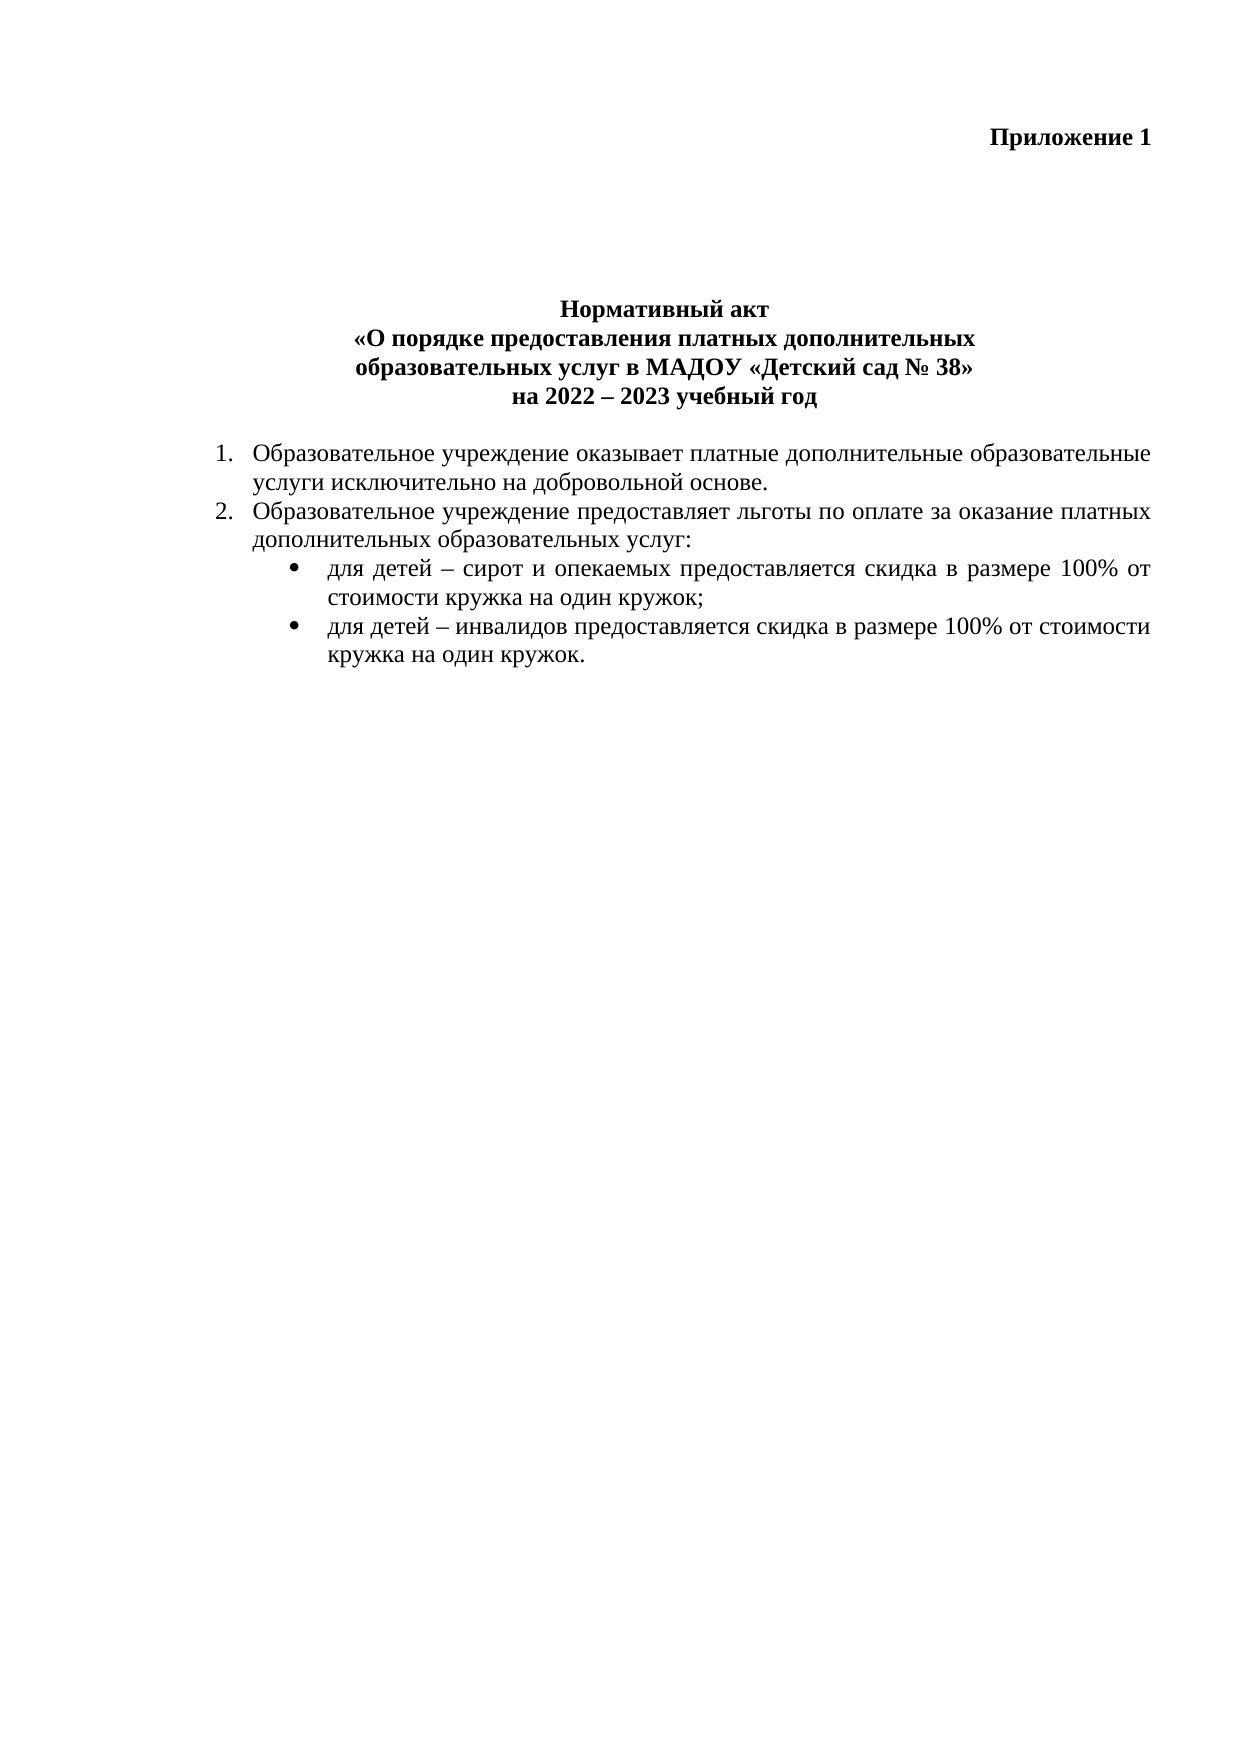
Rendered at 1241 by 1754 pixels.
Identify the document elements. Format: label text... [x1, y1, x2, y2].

text образовательных услуг в МАДОУ «Детский сад № 38» [177, 352, 1152, 381]
list для детей – сирот и опекаемых предоставляется скидка в размере 100% от стоимости кружка на один кружок; [290, 553, 1152, 611]
text на 2022 – 2023 учебный год [177, 381, 1152, 409]
list Образовательное учреждение оказывает платные дополнительные образовательные услуги исключительно на добровольной основе. [215, 438, 1152, 496]
list для детей – инвалидов предоставляется скидка в размере 100% от стоимости кружка на один кружок. [290, 611, 1152, 668]
text Приложение 1 [841, 122, 1152, 151]
text «О порядке предоставления платных дополнительных [177, 323, 1152, 352]
list Образовательное учреждение предоставляет льготы по оплате за оказание платных дополнительных образовательных услуг: [215, 496, 1152, 553]
text Нормативный акт [177, 294, 1152, 323]
